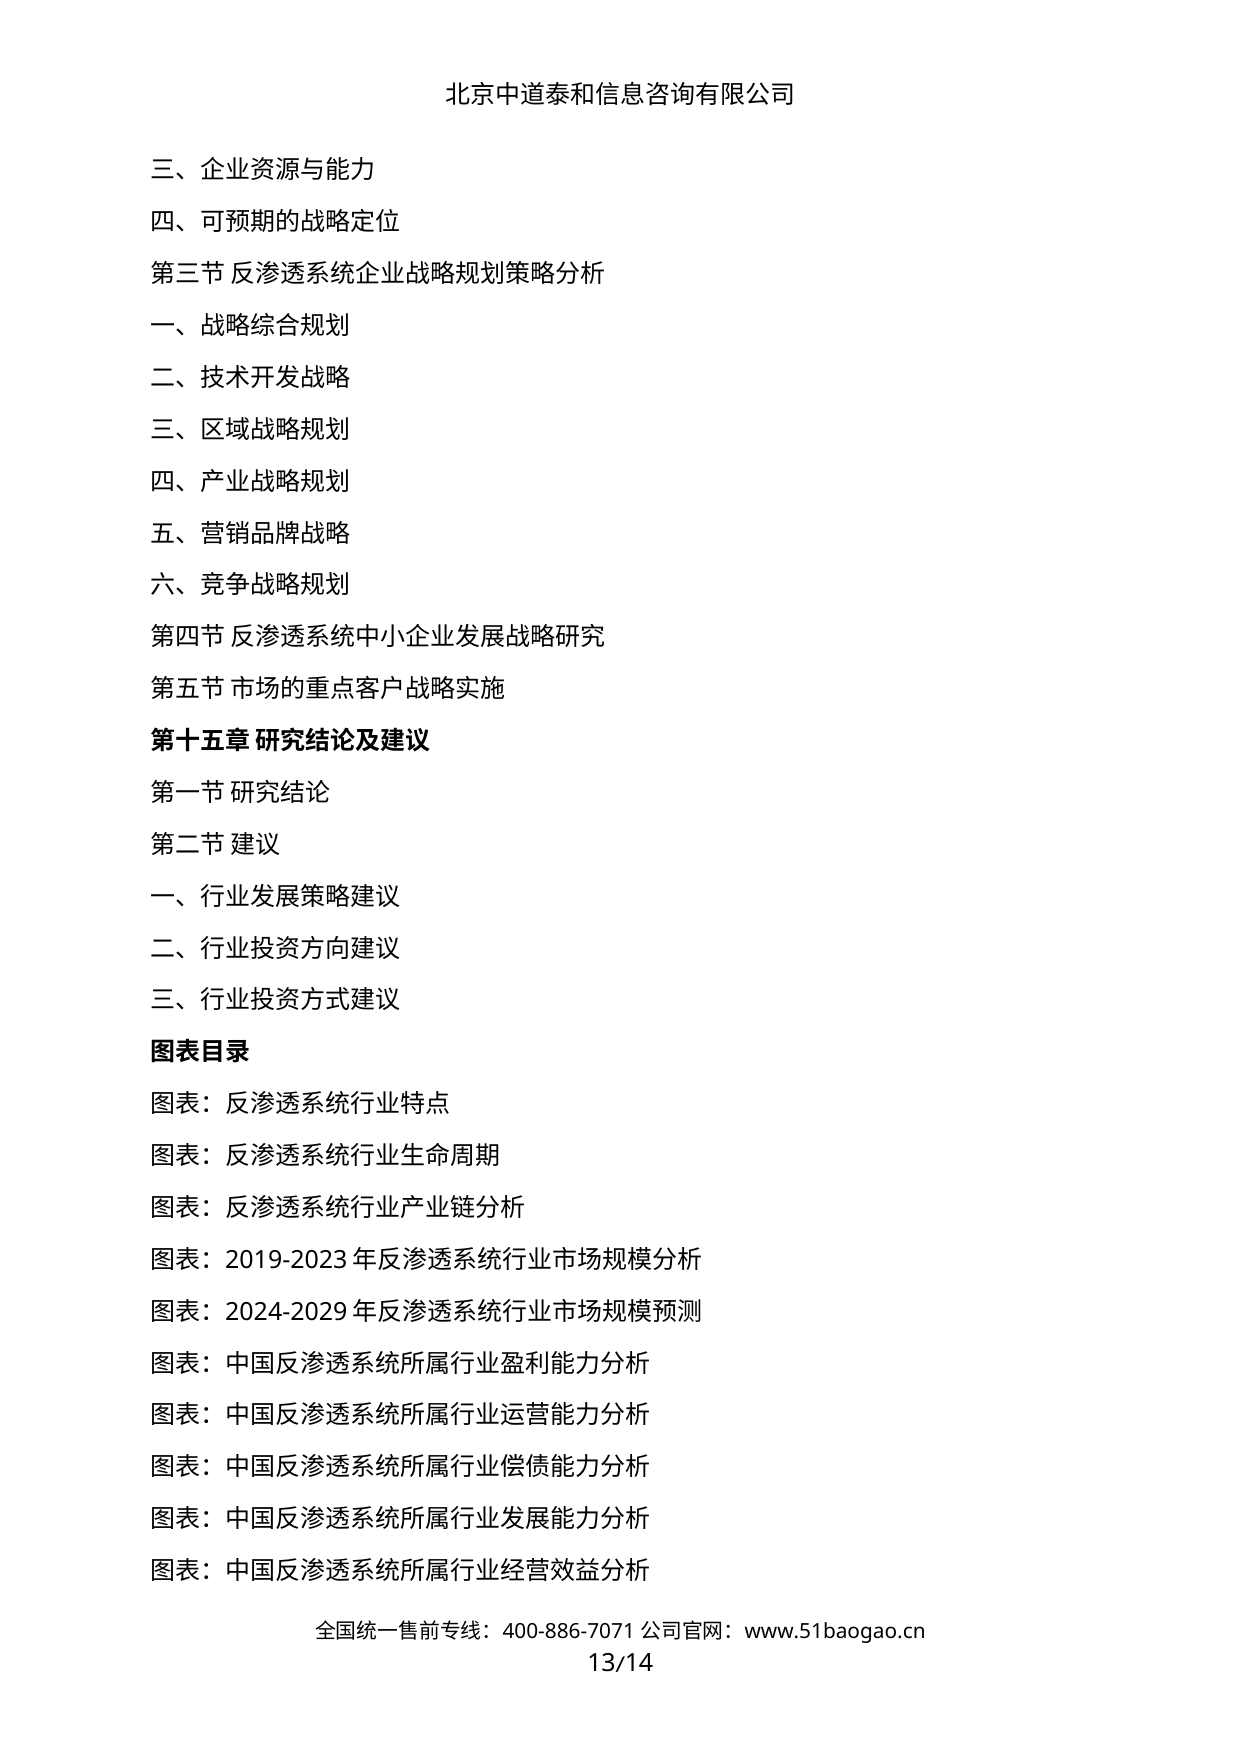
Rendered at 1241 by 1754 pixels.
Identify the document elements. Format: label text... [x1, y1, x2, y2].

text 六、竞争战略规划 [150, 565, 1090, 601]
text 五、营销品牌战略 [150, 513, 1090, 549]
text 三、区域战略规划 [150, 409, 1090, 446]
text 图表：反渗透系统行业产业链分析 [150, 1187, 1090, 1224]
text 第十五章 研究结论及建议 [150, 721, 1090, 757]
text 四、产业战略规划 [150, 461, 1090, 497]
text 四、可预期的战略定位 [150, 202, 1090, 238]
text 图表：反渗透系统行业特点 [150, 1084, 1090, 1120]
text 图表：反渗透系统行业生命周期 [150, 1136, 1090, 1172]
text 图表：中国反渗透系统所属行业运营能力分析 [150, 1395, 1090, 1431]
text 一、战略综合规划 [150, 306, 1090, 342]
text 图表：中国反渗透系统所属行业发展能力分析 [150, 1499, 1090, 1535]
text 二、技术开发战略 [150, 357, 1090, 394]
text 三、企业资源与能力 [150, 150, 1090, 186]
text 第五节 市场的重点客户战略实施 [150, 669, 1090, 705]
text 图表：中国反渗透系统所属行业经营效益分析 [150, 1551, 1090, 1587]
text 图表：中国反渗透系统所属行业偿债能力分析 [150, 1447, 1090, 1483]
text 第三节 反渗透系统企业战略规划策略分析 [150, 254, 1090, 290]
text 第四节 反渗透系统中小企业发展战略研究 [150, 617, 1090, 653]
text 第二节 建议 [150, 824, 1090, 861]
text 图表目录 [150, 1032, 1090, 1068]
text 图表：中国反渗透系统所属行业盈利能力分析 [150, 1343, 1090, 1379]
text 第一节 研究结论 [150, 772, 1090, 809]
text 图表：2019-2023年反渗透系统行业市场规模分析 [150, 1239, 1090, 1276]
text 图表：2024-2029年反渗透系统行业市场规模预测 [150, 1291, 1090, 1327]
text 三、行业投资方式建议 [150, 980, 1090, 1016]
text 二、行业投资方向建议 [150, 928, 1090, 964]
text 一、行业发展策略建议 [150, 876, 1090, 912]
